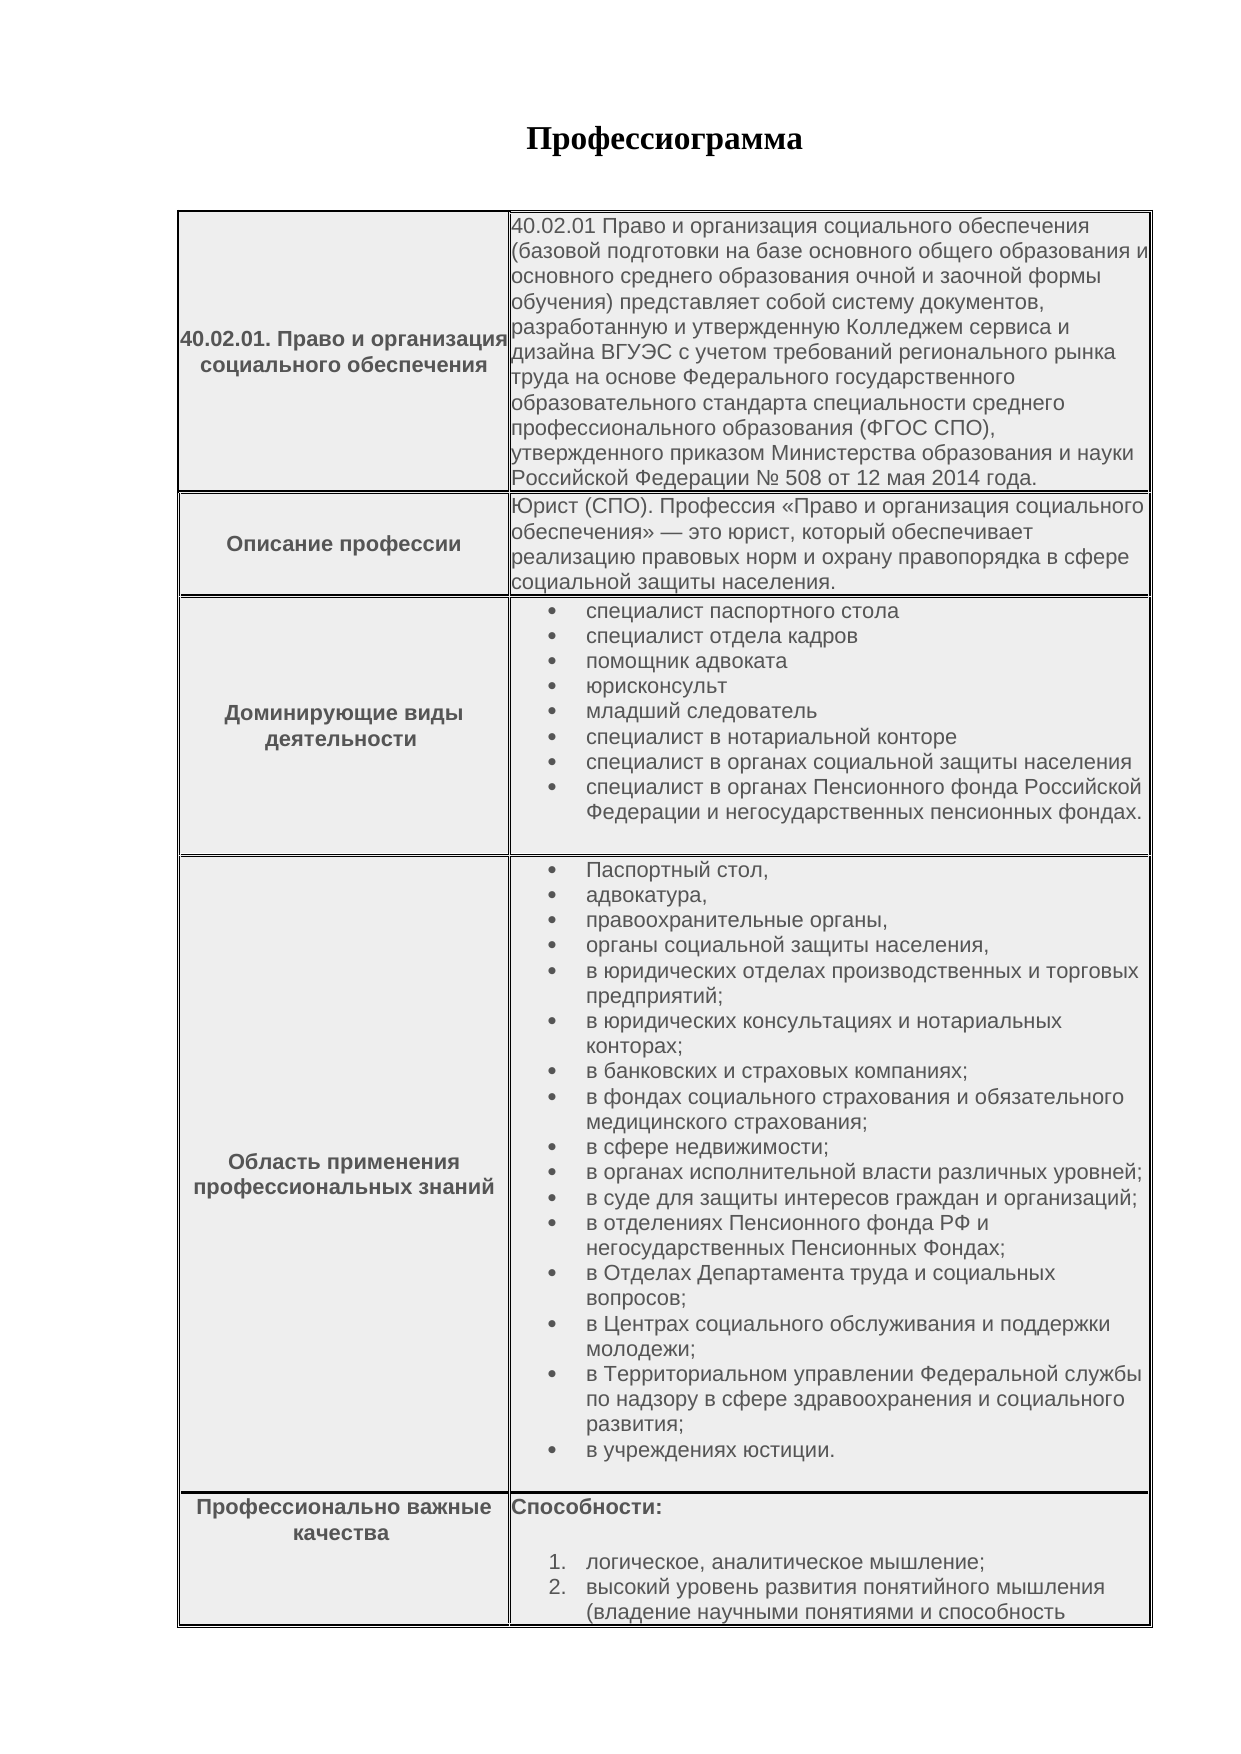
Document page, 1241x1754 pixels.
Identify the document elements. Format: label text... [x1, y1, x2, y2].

table_header 40.02.01 Право и организация социального обеспечения (базовой подготовки на базе основного общего образования и основного среднего образования очной и заочной формы обучения) представляет собой систему документов, разработанную и утвержденную Колледжем сервиса и дизайна ВГУЭС с учетом требований регионального рынка труда на основе Федерального государственного образовательного стандарта специальности среднего профессионального образования (ФГОС СПО), утвержденного приказом Министерства образования и науки Российской Федерации № 508 от 12 мая 2014 года. [510, 213, 1149, 490]
table_cell специалист паспортного стола специалист отдела кадров помощник адвоката юрисконсульт младший следователь специалист в нотариальной конторе специалист в органах социальной защиты населения специалист в органах Пенсионного фонда Российской Федерации и негосударственных пенсионных фондах. [511, 594, 1150, 853]
table_cell Паспортный стол, адвокатура, правоохранительные органы, органы социальной защиты населения, в юридических отделах производственных и торговых предприятий; в юридических консультациях и нотариальных конторах; в банковских и страховых компаниях; в фондах социального страхования и обязательного медицинского страхования; в сфере недвижимости; в органах исполнительной власти различных уровней; в суде для защиты интересов граждан и организаций; в отделениях Пенсионного фонда РФ и негосударственных Пенсионных Фондах; в Отделах Департамента труда и социальных вопросов; в Центрах социального обслуживания и поддержки молодежи; в Территориальном управлении Федеральной службы по надзору в сфере здравоохранения и социального развития; в учреждениях юстиции. [511, 854, 1150, 1491]
text Профессиограмма [177, 118, 1152, 156]
table_cell Доминирующие виды деятельности [180, 594, 508, 853]
table_cell Область применения профессиональных знаний [180, 854, 508, 1491]
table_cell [180, 1491, 510, 1624]
table_cell Описание профессии [180, 492, 508, 594]
table_cell Юрист (СПО). Профессия «Право и организация социального обеспечения» — это юрист, который обеспечивает реализацию правовых норм и охрану правопорядка в сфере социальной защиты населения. [511, 490, 1150, 594]
table_header 40.02.01. Право и организация социального обеспечения [179, 212, 508, 490]
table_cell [510, 1491, 1149, 1624]
